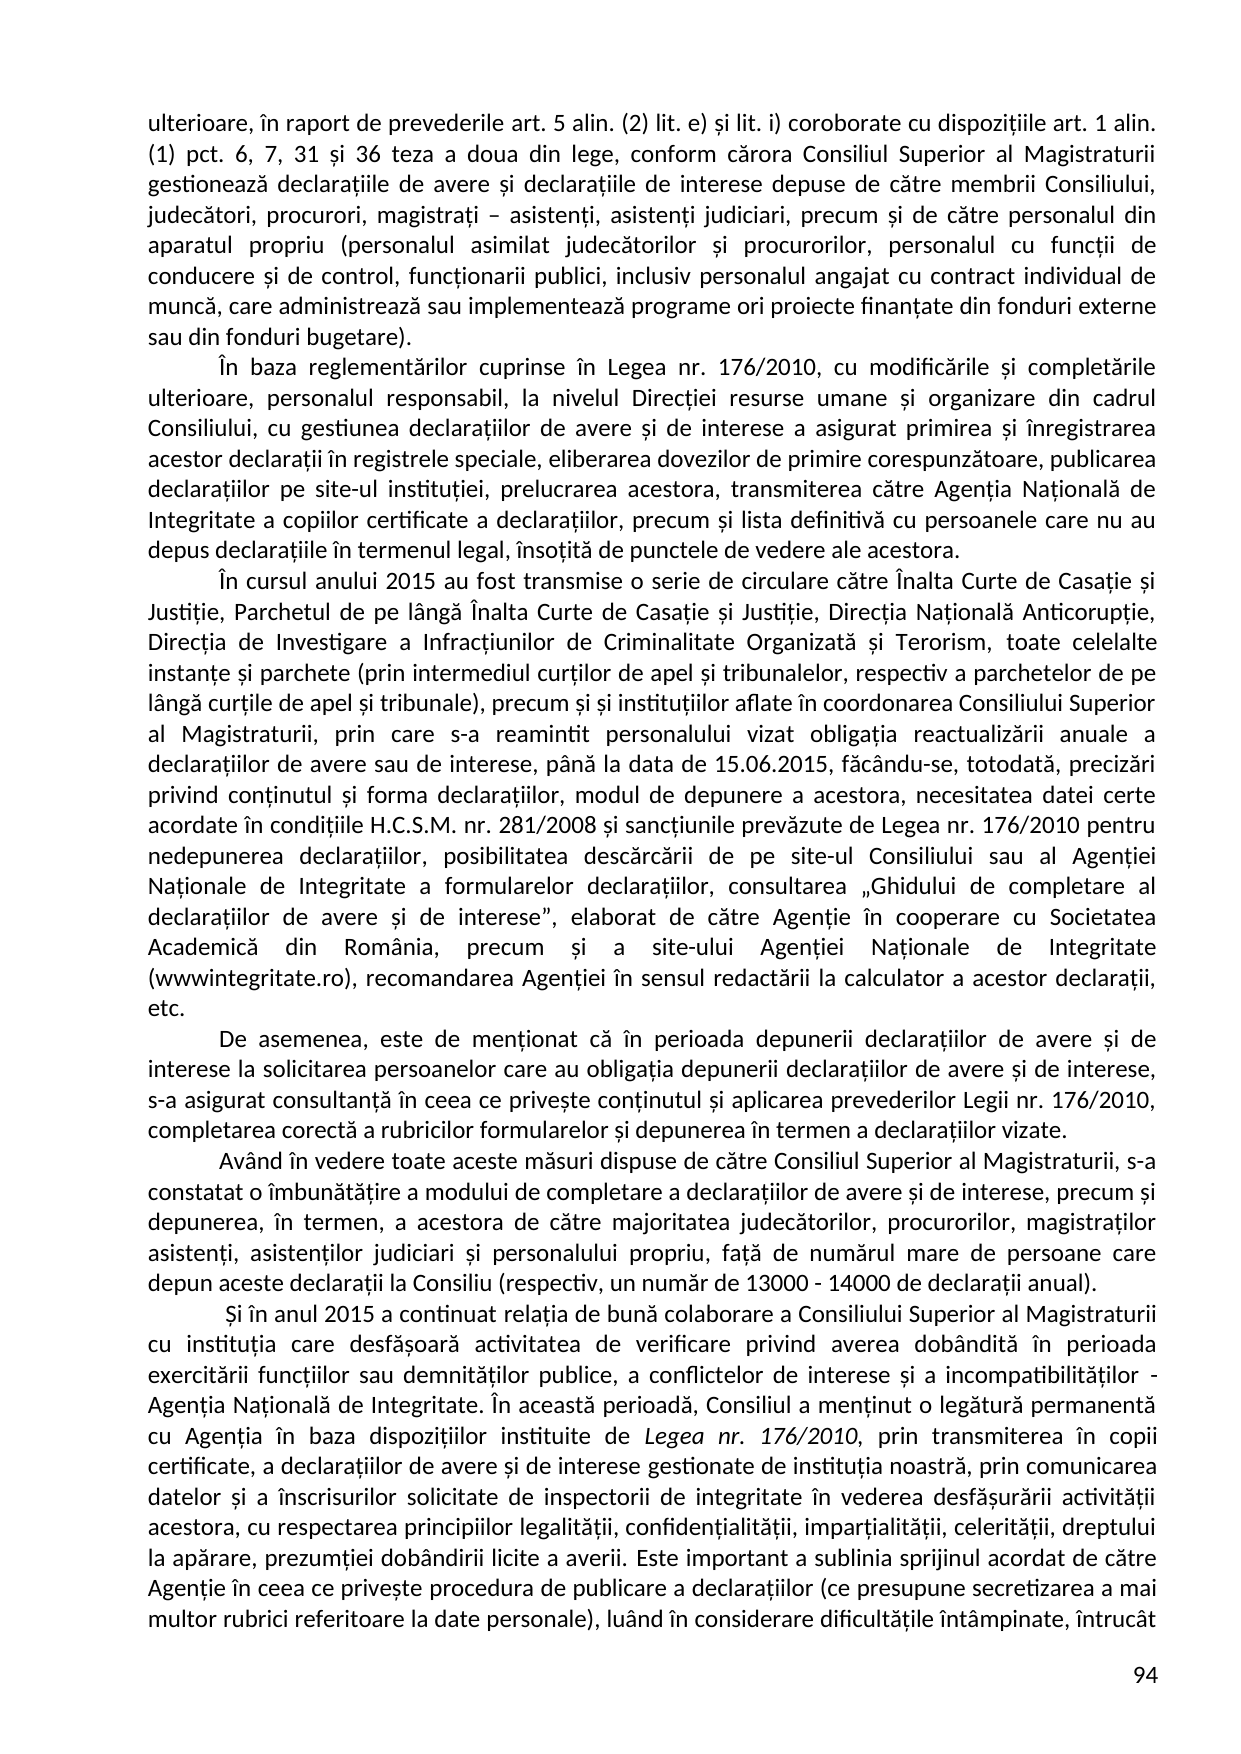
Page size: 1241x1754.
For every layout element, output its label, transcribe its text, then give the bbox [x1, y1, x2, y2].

text Având în vedere toate aceste măsuri dispuse de către Consiliul Superior al Magistraturii, s-a constatat o îmbunătăţire a modului de completare a declaraţiilor de avere şi de interese, precum şi depunerea, în termen, a acestora de către majoritatea judecătorilor, procurorilor, magistraţilor asistenţi, asistenţilor judiciari şi personalului propriu, faţă de numărul mare de persoane care depun aceste declaraţii la Consiliu (respectiv, un număr de 13000 - 14000 de declaraţii anual). [148, 1145, 1158, 1298]
text De asemenea, este de menţionat că în perioada depunerii declaraţiilor de avere şi de interese la solicitarea persoanelor care au obligaţia depunerii declaraţiilor de avere şi de interese, s-a asigurat consultanţă în ceea ce priveşte conţinutul şi aplicarea prevederilor Legii nr. 176/2010, completarea corectă a rubricilor formularelor şi depunerea în termen a declaraţiilor vizate. [148, 1023, 1158, 1145]
text În cursul anului 2015 au fost transmise o serie de circulare către Înalta Curte de Casaţie şi Justiţie, Parchetul de pe lângă Înalta Curte de Casaţie şi Justiţie, Direcţia Naţională Anticorupţie, Direcţia de Investigare a Infracţiunilor de Criminalitate Organizată şi Terorism, toate celelalte instanţe şi parchete (prin intermediul curţilor de apel şi tribunalelor, respectiv a parchetelor de pe lângă curţile de apel şi tribunale), precum şi şi instituţiilor aflate în coordonarea Consiliului Superior al Magistraturii, prin care s-a reamintit personalului vizat obligaţia reactualizării anuale a declaraţiilor de avere sau de interese, până la data de 15.06.2015, făcându-se, totodată, precizări privind conţinutul şi forma declaraţiilor, modul de depunere a acestora, necesitatea datei certe acordate în condiţiile H.C.S.M. nr. 281/2008 şi sancţiunile prevăzute de Legea nr. 176/2010 pentru nedepunerea declaraţiilor, posibilitatea descărcării de pe site-ul Consiliului sau al Agenţiei Naţionale de Integritate a formularelor declaraţiilor, consultarea „Ghidului de completare al declaraţiilor de avere şi de interese”, elaborat de către Agenţie în cooperare cu Societatea Academică din România, precum şi a site-ului Agenţiei Naţionale de Integritate (wwwintegritate.ro), recomandarea Agenţiei în sensul redactării la calculator a acestor declaraţii, etc. [148, 565, 1158, 1023]
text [148, 1298, 1158, 1633]
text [148, 107, 1158, 352]
text În baza reglementărilor cuprinse în Legea nr. 176/2010, cu modificările şi completările ulterioare, personalul responsabil, la nivelul Direcţiei resurse umane şi organizare din cadrul Consiliului, cu gestiunea declaraţiilor de avere şi de interese a asigurat primirea şi înregistrarea acestor declaraţii în registrele speciale, eliberarea dovezilor de primire corespunzătoare, publicarea declaraţiilor pe site-ul instituţiei, prelucrarea acestora, transmiterea către Agenţia Naţională de Integritate a copiilor certificate a declaraţiilor, precum şi lista definitivă cu persoanele care nu au depus declaraţiile în termenul legal, însoţită de punctele de vedere ale acestora. [148, 352, 1158, 565]
